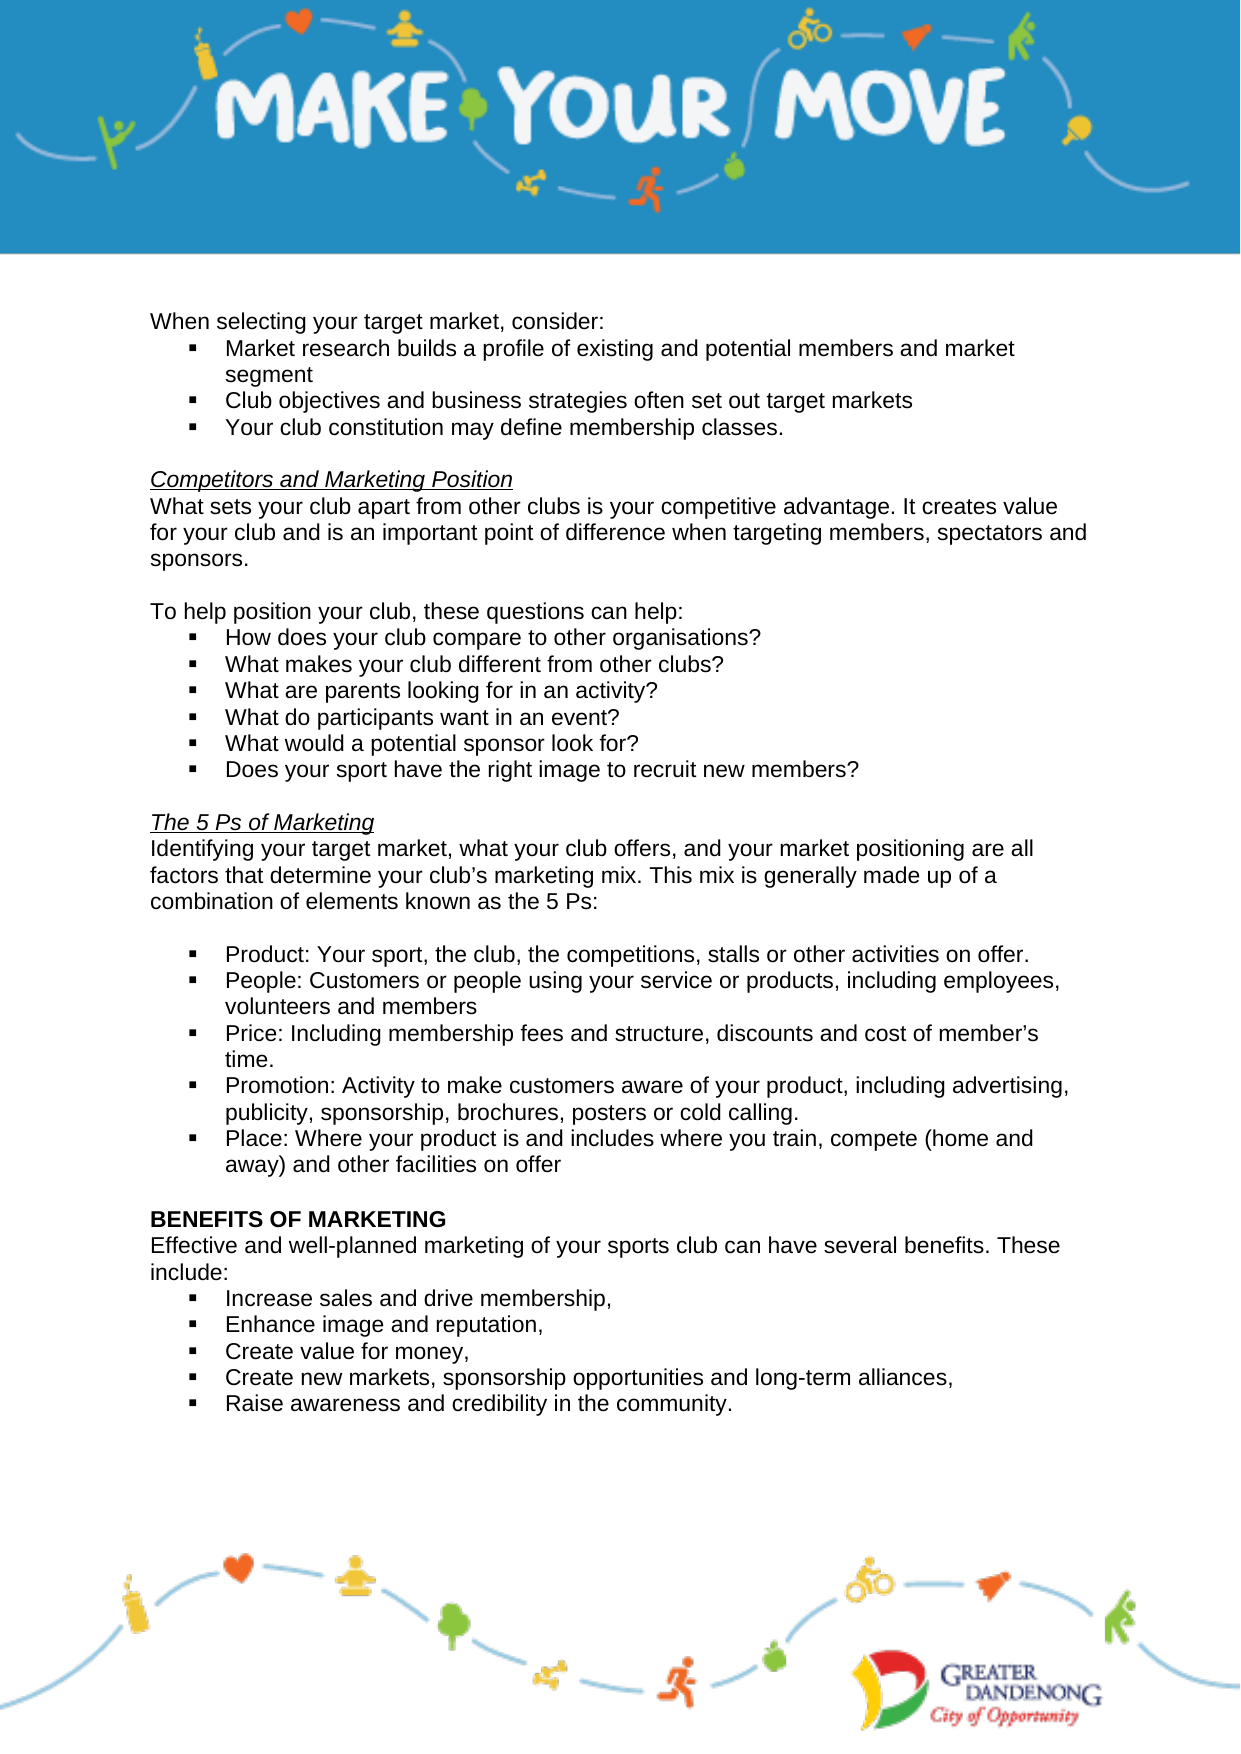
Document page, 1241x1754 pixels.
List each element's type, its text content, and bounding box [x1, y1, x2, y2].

list Increase sales and drive membership, [187, 1285, 1090, 1311]
text What sets your club apart from other clubs is your competitive advantage. It creates value for your club and is an important point of difference when targeting members, spectators and sponsors. [150, 493, 1090, 572]
list Create value for money, [187, 1338, 1090, 1364]
picture [0, 0, 1241, 1754]
text Identifying your target market, what your club offers, and your market positioning are all factors that determine your club’s marketing mix. This mix is generally made up of a combination of elements known as the 5 Ps: [150, 835, 1090, 914]
list What are parents looking for in an activity? [187, 677, 1090, 703]
list Club objectives and business strategies often set out target markets [187, 387, 1090, 413]
list Product: Your sport, the club, the competitions, stalls or other activities on offer. [187, 941, 1090, 967]
list Price: Including membership fees and structure, discounts and cost of member’s time. [187, 1020, 1090, 1072]
list Raise awareness and credibility in the community. [187, 1390, 1090, 1417]
list Market research builds a profile of existing and potential members and market segment [187, 334, 1090, 387]
text The 5 Ps of Marketing [150, 809, 1090, 835]
list Enhance image and reputation, [187, 1311, 1090, 1338]
list Create new markets, sponsorship opportunities and long-term alliances, [187, 1364, 1090, 1390]
list What would a potential sponsor look for? [187, 730, 1090, 756]
text BENEFITS OF MARKETING [150, 1206, 1090, 1232]
list What do participants want in an event? [187, 703, 1090, 730]
list People: Customers or people using your service or products, including employees, volunteers and members [187, 967, 1090, 1020]
text Competitors and Marketing Position [150, 466, 1090, 493]
list How does your club compare to other organisations? [187, 624, 1090, 651]
text When selecting your target market, consider: [150, 308, 1090, 334]
text Effective and well-planned marketing of your sports club can have several benefits. These include: [150, 1232, 1090, 1285]
list Your club constitution may define membership classes. [187, 413, 1090, 440]
list Does your sport have the right image to recruit new members? [187, 756, 1090, 782]
text To help position your club, these questions can help: [150, 598, 1090, 624]
list Place: Where your product is and includes where you train, compete (home and away) and other facilities on offer [187, 1125, 1090, 1178]
list What makes your club different from other clubs? [187, 651, 1090, 677]
list Promotion: Activity to make customers aware of your product, including advertising, publicity, sponsorship, brochures, posters or cold calling. [187, 1072, 1090, 1125]
